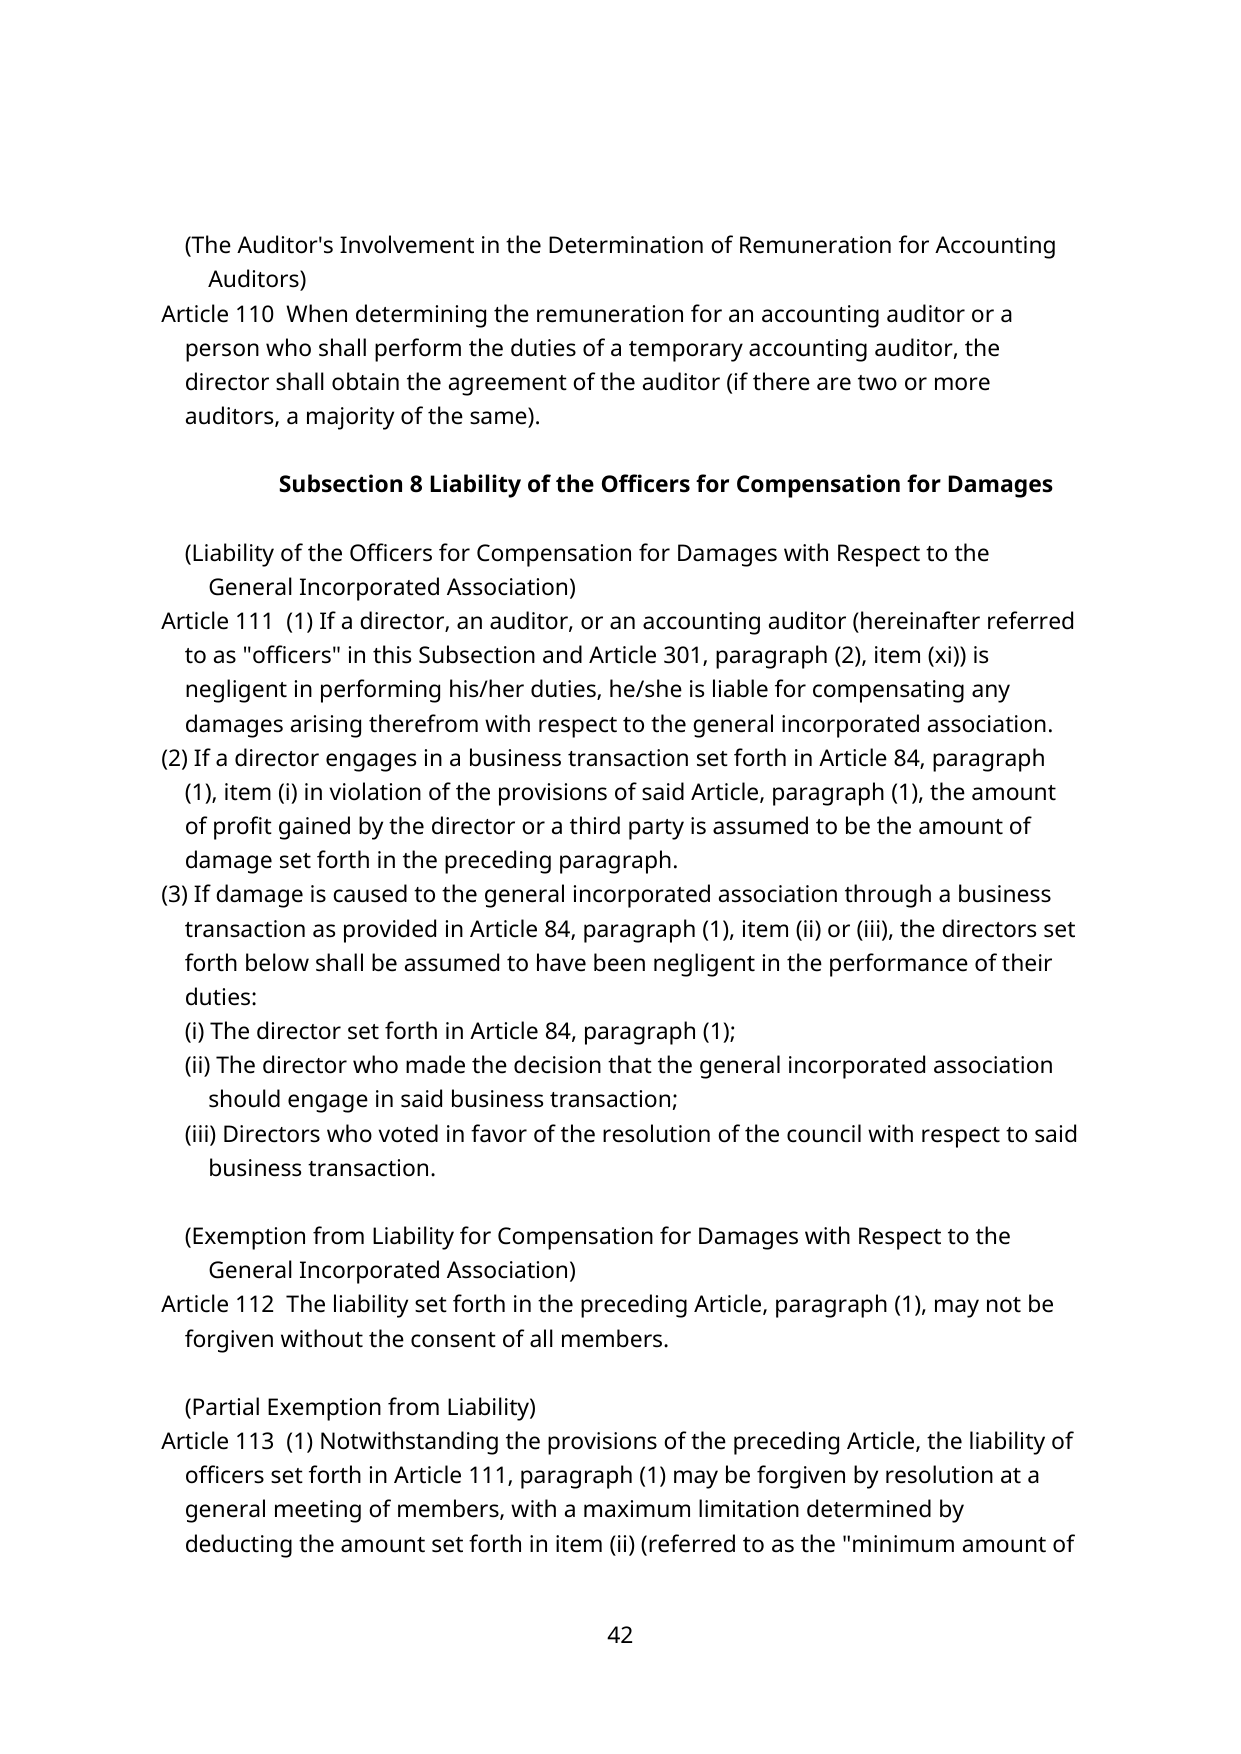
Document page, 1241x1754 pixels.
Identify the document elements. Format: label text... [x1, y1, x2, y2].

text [161, 1424, 1079, 1560]
text (Exemption from Liability for Compensation for Damages with Respect to the General Incorporated Association) [184, 1219, 1079, 1287]
text (Partial Exemption from Liability) [184, 1389, 1079, 1424]
text (i) The director set forth in Article 84, paragraph (1); [184, 1014, 1079, 1048]
text (3) If damage is caused to the general incorporated association through a business transaction as provided in Article 84, paragraph (1), item (ii) or (iii), the directors set forth below shall be assumed to have been negligent in the performance of their duties: [161, 877, 1079, 1014]
text Article 110 When determining the remuneration for an accounting auditor or a person who shall perform the duties of a temporary accounting auditor, the director shall obtain the agreement of the auditor (if there are two or more auditors, a majority of the same). [161, 296, 1079, 433]
text (iii) Directors who voted in favor of the resolution of the council with respect to said business transaction. [184, 1116, 1079, 1184]
text Subsection 8 Liability of the Officers for Compensation for Damages [276, 467, 1079, 501]
text Article 111 (1) If a director, an auditor, or an accounting auditor (hereinafter referred to as "officers" in this Subsection and Article 301, paragraph (2), item (xi)) is negligent in performing his/her duties, he/she is liable for compensating any damages arising therefrom with respect to the general incorporated association. [161, 604, 1079, 740]
text (2) If a director engages in a business transaction set forth in Article 84, paragraph (1), item (i) in violation of the provisions of said Article, paragraph (1), the amount of profit gained by the director or a third party is assumed to be the amount of damage set forth in the preceding paragraph. [161, 740, 1079, 877]
text (ii) The director who made the decision that the general incorporated association should engage in said business transaction; [184, 1048, 1079, 1116]
text (Liability of the Officers for Compensation for Damages with Respect to the General Incorporated Association) [184, 535, 1079, 604]
text Article 112 The liability set forth in the preceding Article, paragraph (1), may not be forgiven without the consent of all members. [161, 1287, 1079, 1355]
text (The Auditor's Involvement in the Determination of Remuneration for Accounting Auditors) [184, 228, 1079, 296]
